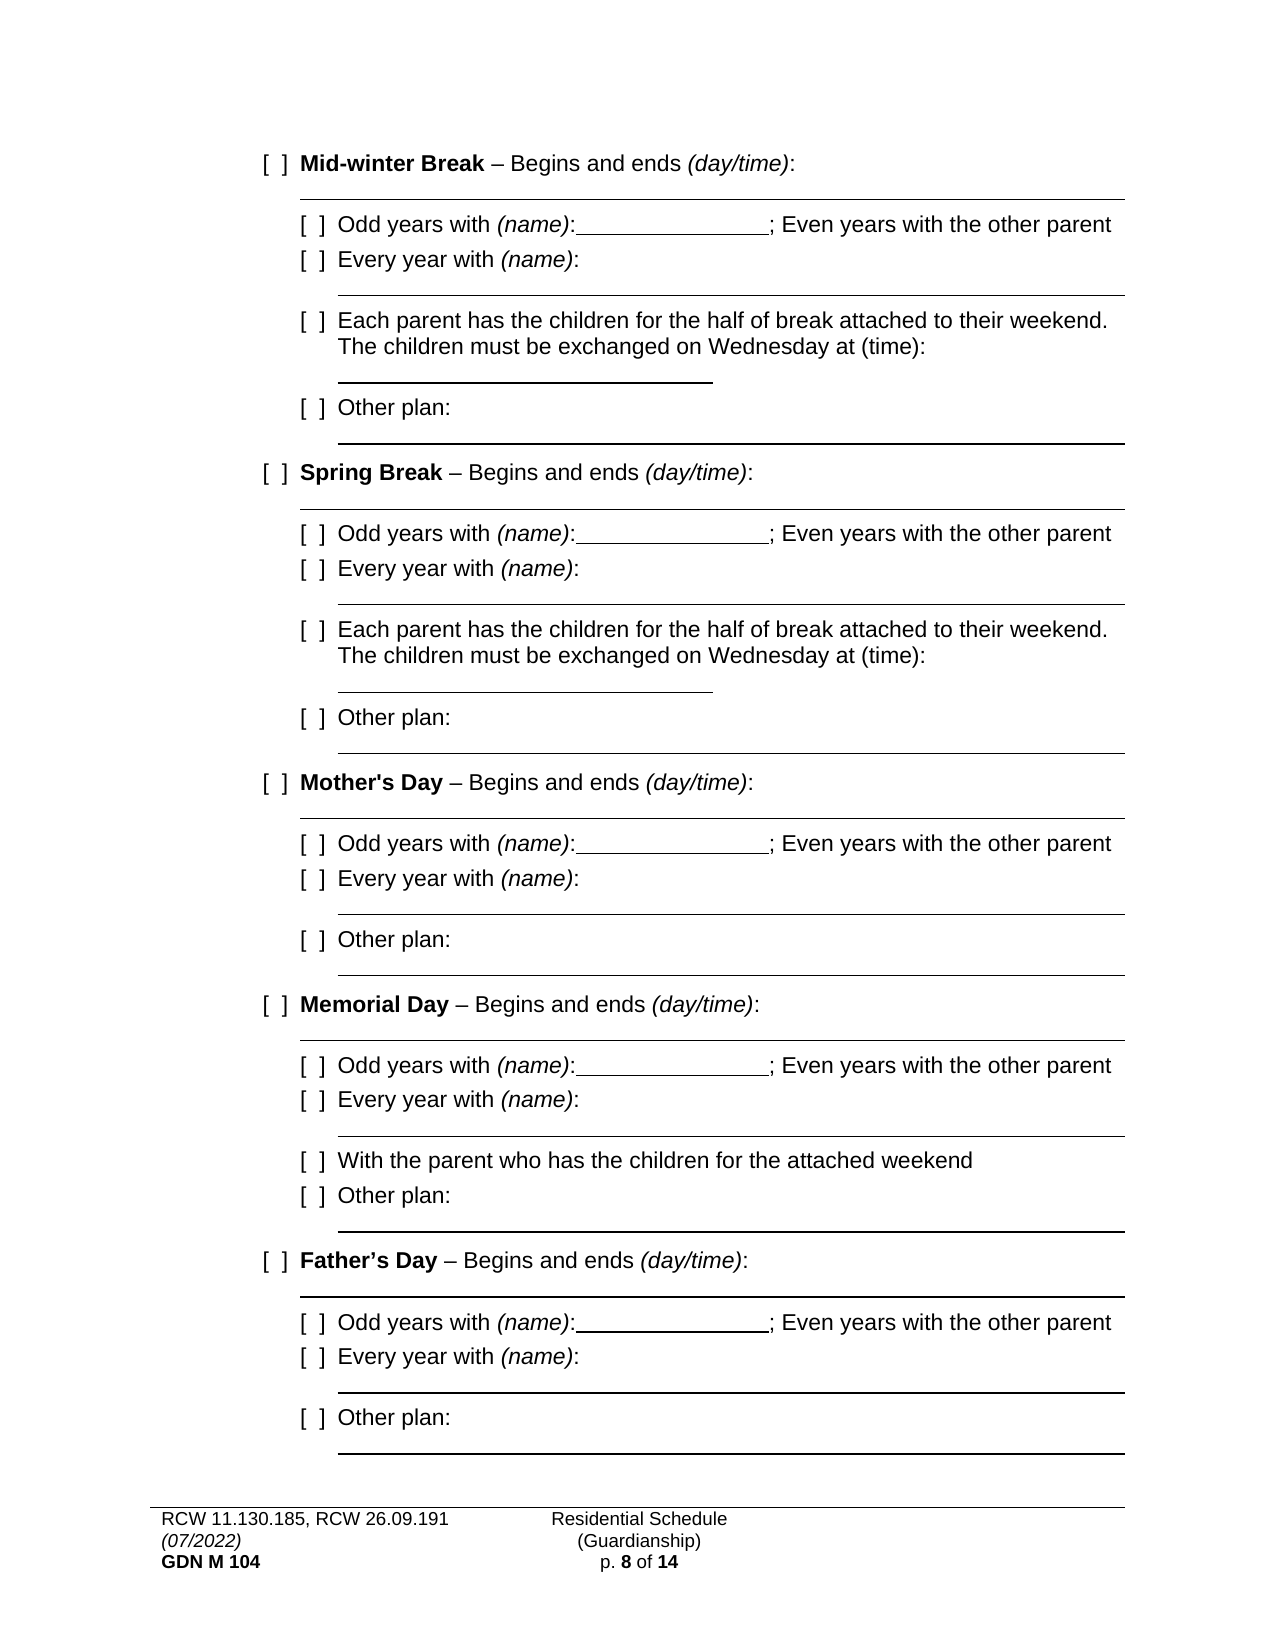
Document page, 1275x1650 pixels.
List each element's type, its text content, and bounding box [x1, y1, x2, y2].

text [300, 211, 1125, 237]
text [ ] Every year with (name): [300, 246, 1125, 298]
text [ ] Other plan: [300, 703, 1125, 756]
text [ ] Mother's Day – Begins and ends (day/time): [262, 769, 1125, 821]
text [ ] Every year with (name): [300, 864, 1125, 917]
text [ ] Memorial Day – Begins and ends (day/time): [262, 991, 1125, 1043]
text [ ] Odd years with (name): ; Even years with the other parent [300, 830, 1125, 856]
text [ ] With the parent who has the children for the attached weekend [300, 1147, 1125, 1174]
text [ ] Other plan: [300, 1182, 1125, 1235]
text [ ] Other plan: [300, 926, 1125, 978]
text [ ] Every year with (name): [300, 1086, 1125, 1139]
text [ ] Each parent has the children for the half of break attached to their weekend. The children must be exchanged on Wednesday at (time): [300, 616, 1125, 695]
text [ ] Other plan: [300, 1404, 1125, 1457]
text [ ] Every year with (name): [300, 555, 1125, 608]
text [ ] Odd years with (name): ; Even years with the other parent [300, 1052, 1125, 1078]
text [ ] Spring Break – Begins and ends (day/time): [262, 459, 1125, 512]
text [ ] Father’s Day – Begins and ends (day/time): [262, 1247, 1125, 1300]
text [ ] Mid-winter Break – Begins and ends (day/time): [262, 150, 1125, 203]
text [300, 1308, 1125, 1335]
text [ ] Odd years with (name): ; Even years with the other parent [300, 520, 1125, 547]
text [ ] Each parent has the children for the half of break attached to their weekend. The children must be exchanged on Wednesday at (time): [300, 307, 1125, 386]
text [ ] Other plan: [300, 394, 1125, 447]
text [ ] Every year with (name): [300, 1343, 1125, 1396]
